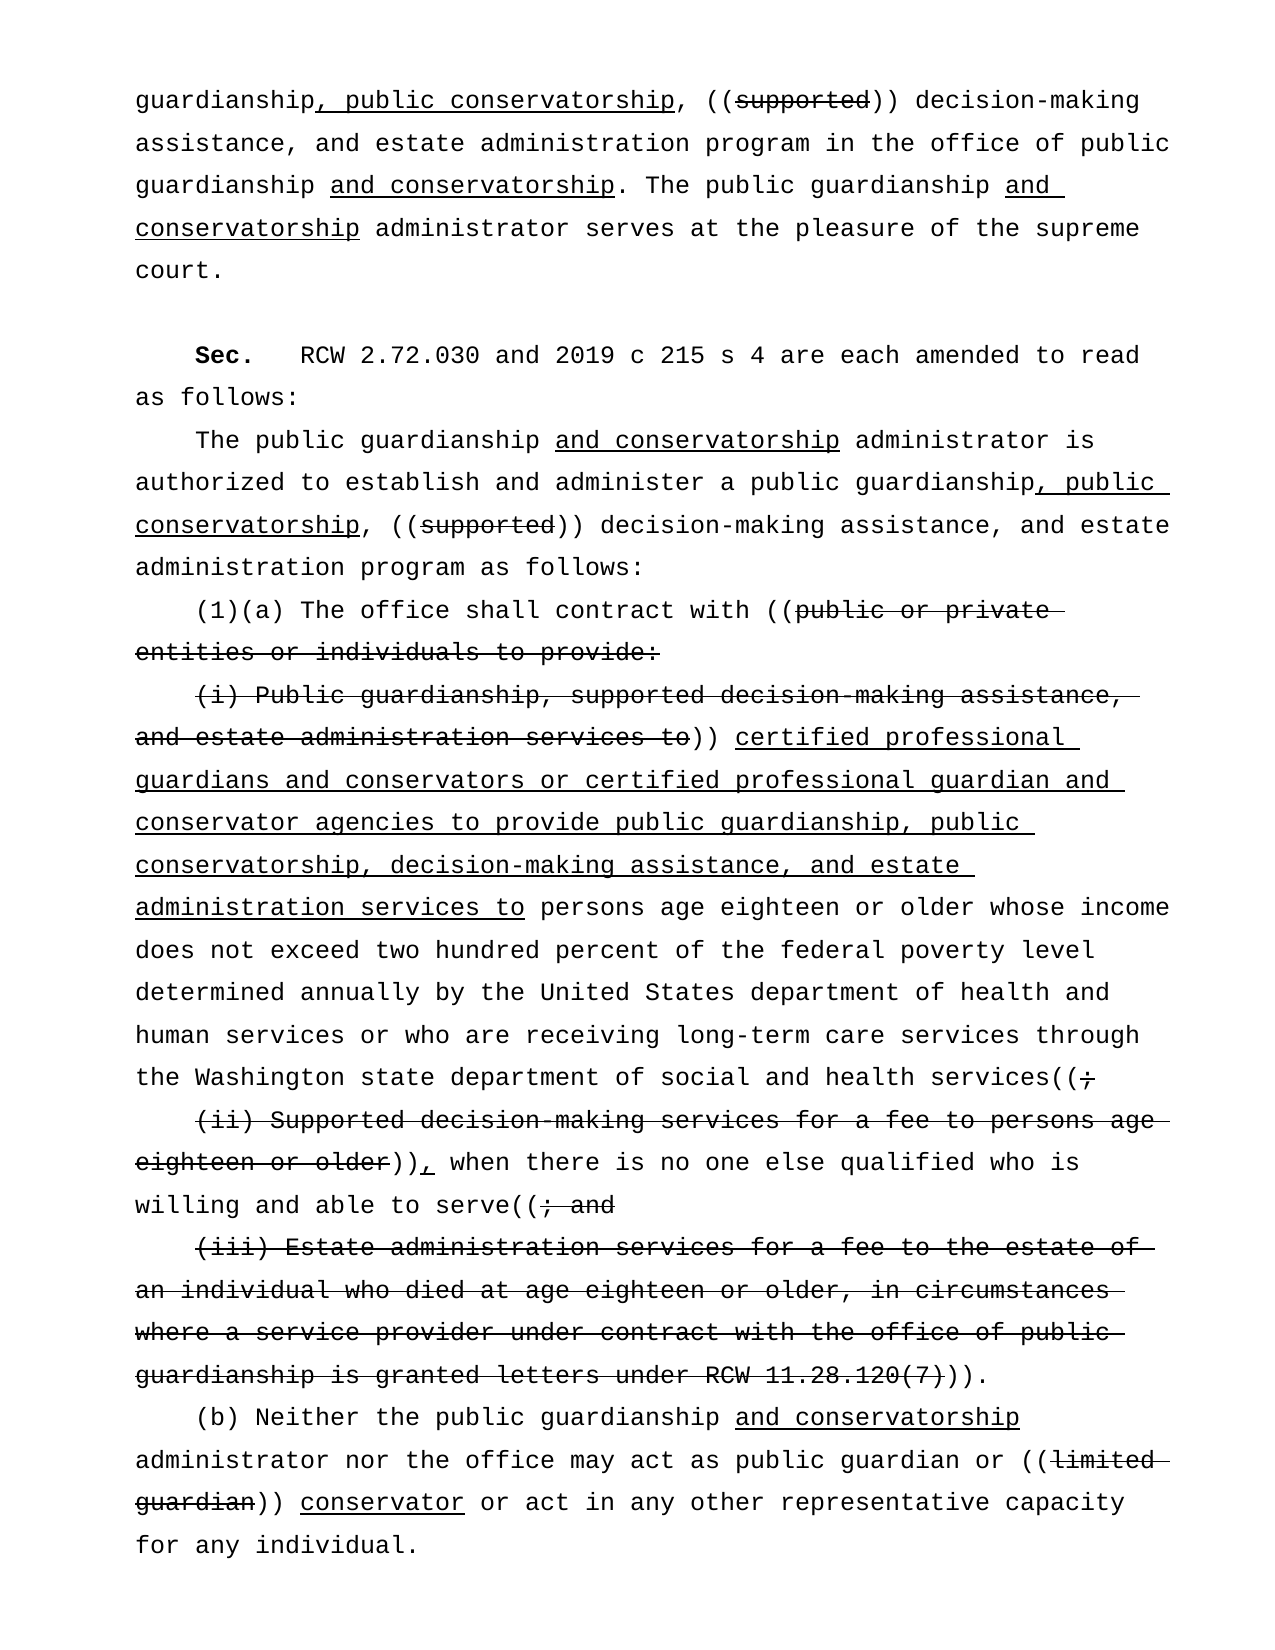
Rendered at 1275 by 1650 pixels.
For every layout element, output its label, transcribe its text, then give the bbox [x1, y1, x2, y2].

text (ii) Supported decision-making services for a fee to persons age eighteen or older)), when there is no one else qualified who is willing and able to serve((; and [135, 1094, 1170, 1222]
text Sec. RCW 2.72.030 and 2019 c 215 s 4 are each amended to read as follows: [135, 329, 1170, 414]
text (b) Neither the public guardianship and conservatorship administrator nor the office may act as public guardian or ((limited guardian)) conservator or act in any other representative capacity for any individual. [135, 1392, 1170, 1562]
text (i) Public guardianship, supported decision-making assistance, and estate administration services to)) certified professional guardians and conservators or certified professional guardian and conservator agencies to provide public guardianship, public conservatorship, decision-making assistance, and estate administration services to persons age eighteen or older whose income does not exceed two hundred percent of the federal poverty level determined annually by the United States department of health and human services or who are receiving long-term care services through the Washington state department of social and health services((; [135, 669, 1170, 1094]
text (iii) Estate administration services for a fee to the estate of an individual who died at age eighteen or older, in circumstances where a service provider under contract with the office of public guardianship is granted letters under RCW 11.28.120(7))). [135, 1222, 1170, 1392]
text (1)(a) The office shall contract with ((public or private entities or individuals to provide: [135, 584, 1170, 669]
text The public guardianship and conservatorship administrator is authorized to establish and administer a public guardianship, public conservatorship, ((supported)) decision-making assistance, and estate administration program as follows: [135, 414, 1170, 584]
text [135, 75, 1170, 287]
